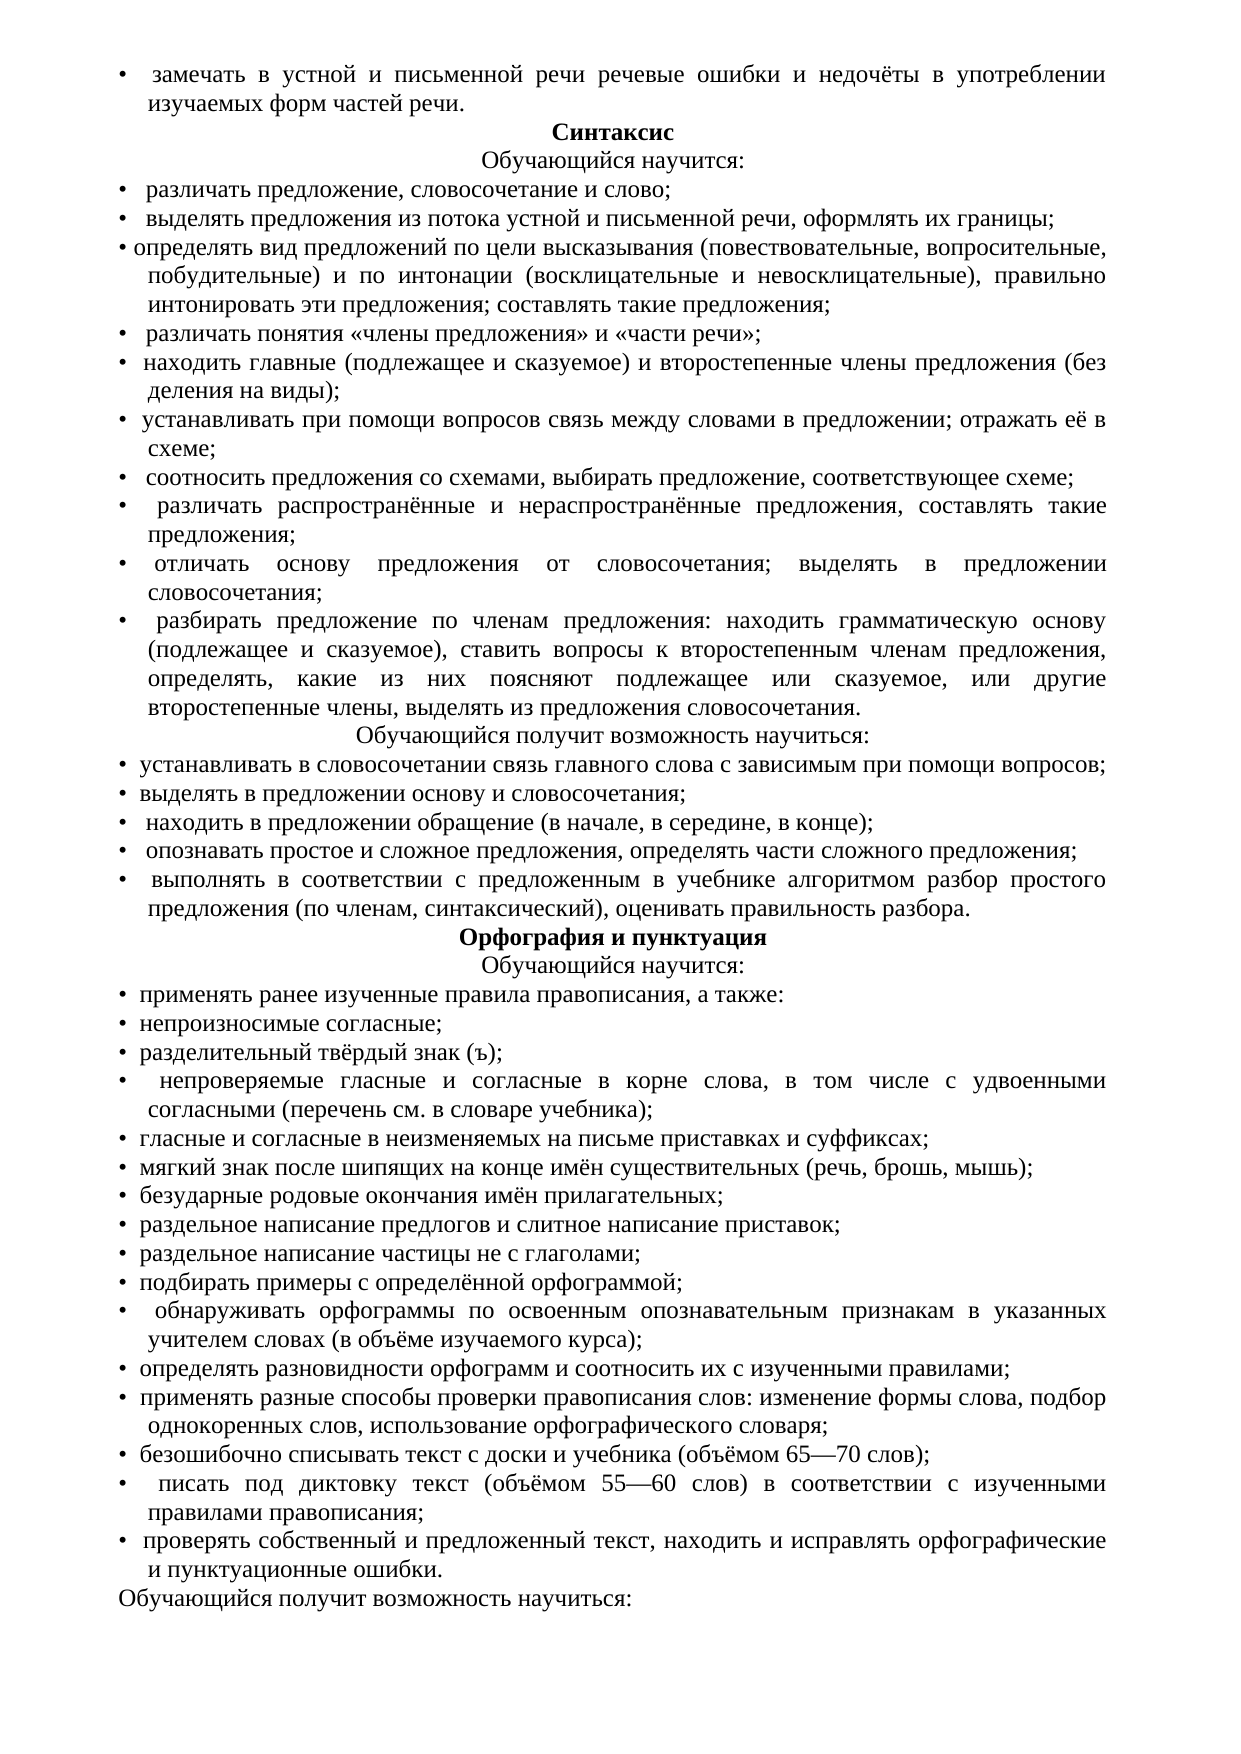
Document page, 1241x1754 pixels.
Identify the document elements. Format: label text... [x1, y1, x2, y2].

text • находить главные (подлежащее и сказуемое) и второстепенные члены предложения (без деления на виды); [118, 347, 1107, 404]
text • соотносить предложения со схемами, выбирать предложение, соответствующее схеме; [118, 462, 1107, 490]
text • безударные родовые окончания имён прилагательных; [118, 1180, 1107, 1209]
text • разбирать предложение по членам предложения: находить грамматическую основу (подлежащее и сказуемое), ставить вопросы к второстепенным членам предложения, определять, какие из них поясняют подлежащее или сказуемое, или другие второстепенные члены, выделять из предложения словосочетания. [118, 605, 1107, 720]
text Обучающийся получит возможность научиться: [118, 1583, 1107, 1612]
text Синтаксис [118, 117, 1107, 145]
text • различать распространённые и нераспространённые предложения, составлять такие предложения; [118, 490, 1107, 548]
text • мягкий знак после шипящих на конце имён существительных (речь, брошь, мышь); [118, 1152, 1107, 1180]
text • проверять собственный и предложенный текст, находить и исправлять орфографические и пунктуационные ошибки. [118, 1525, 1107, 1583]
text Обучающийся научится: [118, 950, 1107, 979]
text • обнаруживать орфограммы по освоенным опознавательным признакам в указанных учителем словах (в объёме изучаемого курса); [118, 1295, 1107, 1353]
text • раздельное написание частицы не с глаголами; [118, 1238, 1107, 1267]
text • различать понятия «члены предложения» и «части речи»; [118, 318, 1107, 347]
text • определять вид предложений по цели высказывания (повествовательные, вопросительные, побудительные) и по интонации (восклицательные и невосклицательные), правильно интонировать эти предложения; составлять такие предложения; [118, 232, 1107, 318]
text Орфография и пунктуация [118, 922, 1107, 950]
text • гласные и согласные в неизменяемых на письме приставках и суффиксах; [118, 1123, 1107, 1152]
text • писать под диктовку текст (объёмом 55—60 слов) в соответствии с изученными правилами правописания; [118, 1468, 1107, 1525]
text • отличать основу предложения от словосочетания; выделять в предложении словосочетания; [118, 548, 1107, 605]
text • непроверяемые гласные и согласные в корне слова, в том числе с удвоенными согласными (перечень см. в словаре учебника); [118, 1065, 1107, 1123]
text • различать предложение, словосочетание и слово; [118, 174, 1107, 203]
text • непроизносимые согласные; [118, 1008, 1107, 1037]
text • выполнять в соответствии с предложенным в учебнике алгоритмом разбор простого предложения (по членам, синтаксический), оценивать правильность разбора. [118, 864, 1107, 922]
text • выделять предложения из потока устной и письменной речи, оформлять их границы; [118, 203, 1107, 232]
text • применять ранее изученные правила правописания, а также: [118, 979, 1107, 1008]
text • разделительный твёрдый знак (ъ); [118, 1037, 1107, 1065]
text • подбирать примеры с определённой орфограммой; [118, 1267, 1107, 1295]
text • замечать в устной и письменной речи речевые ошибки и недочёты в употреблении изучаемых форм частей речи. [118, 59, 1107, 117]
text • безошибочно списывать текст с доски и учебника (объёмом 65—70 слов); [118, 1439, 1107, 1468]
text • находить в предложении обращение (в начале, в середине, в конце); [118, 807, 1107, 835]
text • устанавливать при помощи вопросов связь между словами в предложении; отражать её в схеме; [118, 404, 1107, 462]
text • применять разные способы проверки правописания слов: изменение формы слова, подбор однокоренных слов, использование орфографического словаря; [118, 1382, 1107, 1439]
text • опознавать простое и сложное предложения, определять части сложного предложения; [118, 835, 1107, 864]
text • выделять в предложении основу и словосочетания; [118, 778, 1107, 807]
text Обучающийся получит возможность научиться: [118, 720, 1107, 749]
text • раздельное написание предлогов и слитное написание приставок; [118, 1209, 1107, 1238]
text Обучающийся научится: [118, 145, 1107, 174]
text • определять разновидности орфограмм и соотносить их с изученными правилами; [118, 1353, 1107, 1382]
text • устанавливать в словосочетании связь главного слова с зависимым при помощи вопросов; [118, 749, 1107, 778]
